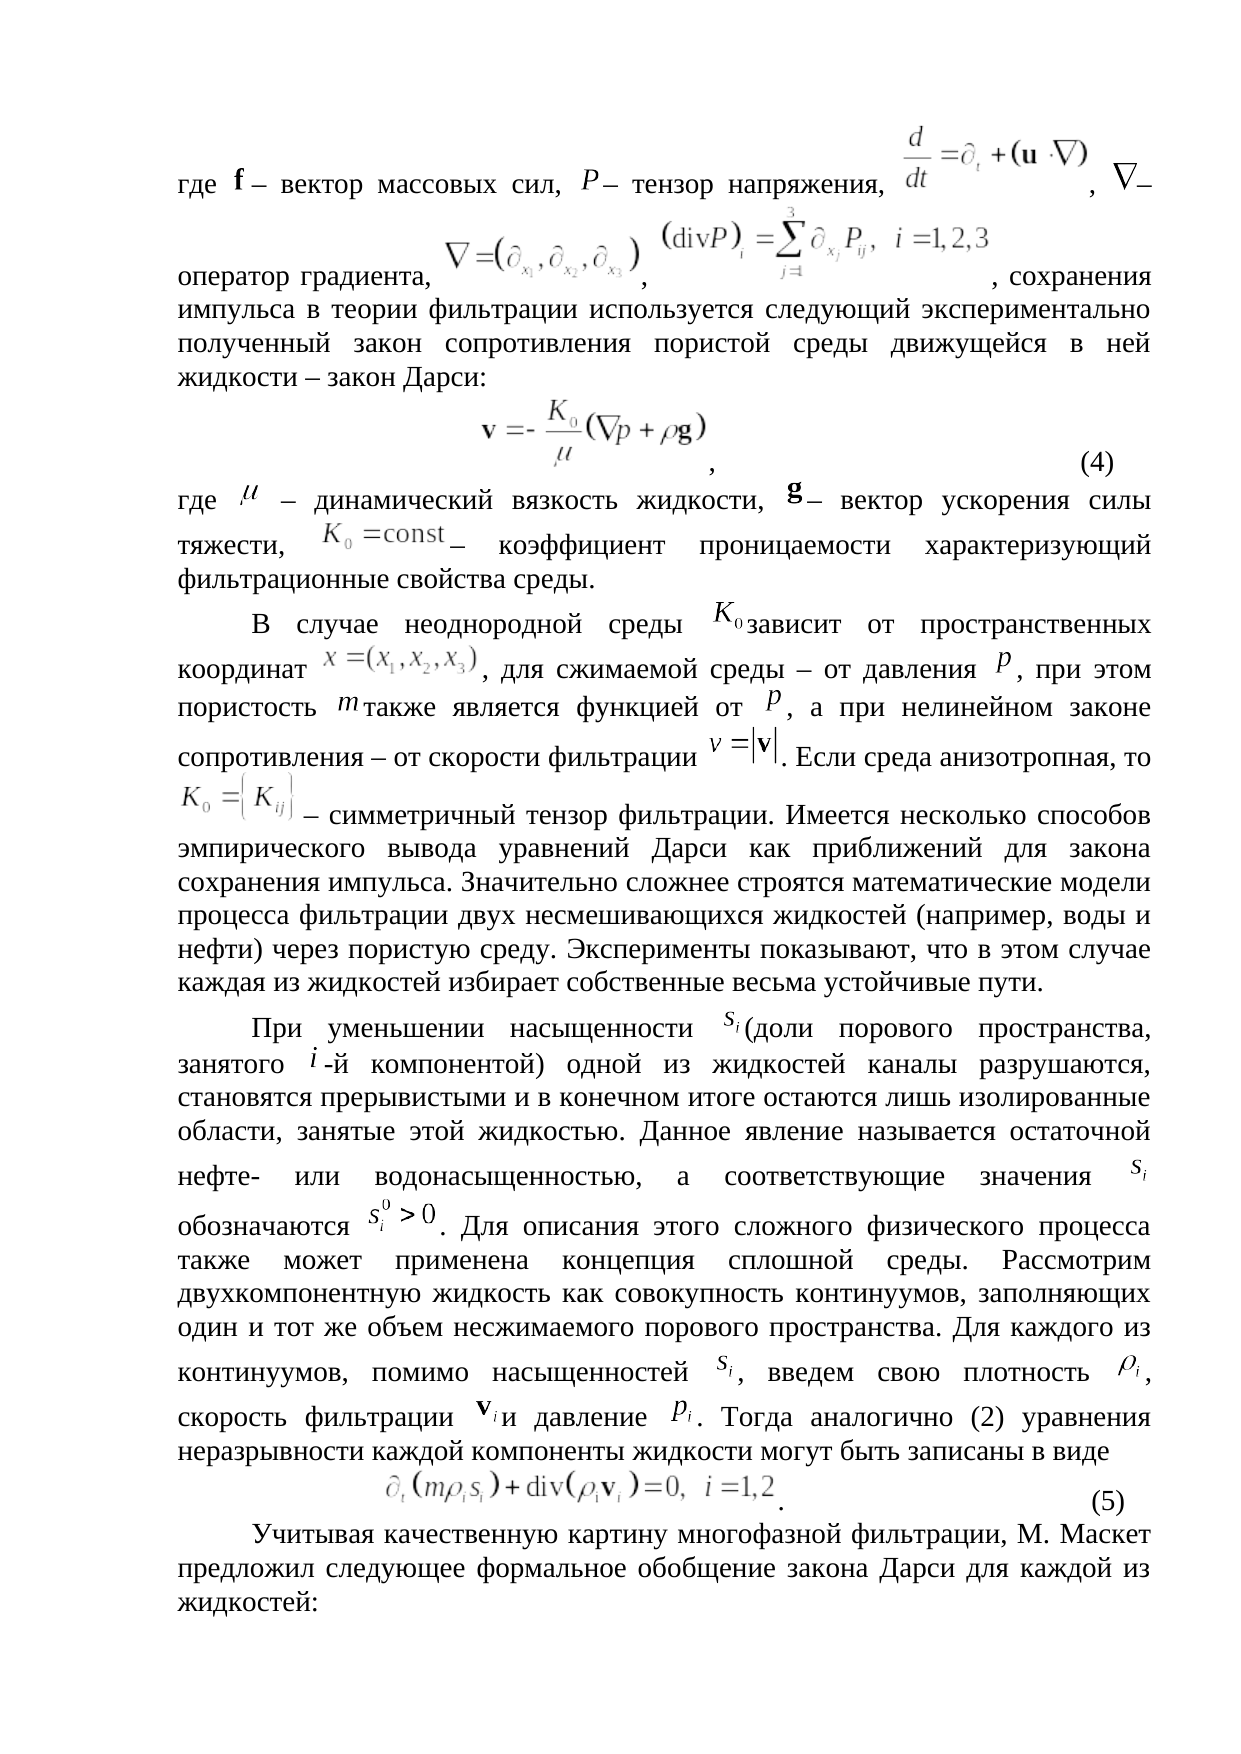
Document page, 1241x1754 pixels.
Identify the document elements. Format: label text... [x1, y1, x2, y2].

text Учитывая качественную картину многофазной фильтрации, М. Маскет предложил следующее формальное обобщение закона Дарси для каждой из жидкостей: [177, 1517, 1152, 1617]
text В случае неоднородной среды зависит от пространственных координат , для сжимаемой среды – от давления , при этом пористость также является функцией от , а при нелинейном законе сопротивления – от скорости фильтрации . Если среда анизотропная, то – симметричный тензор фильтрации. Имеется несколько способов эмпирического вывода уравнений Дарси как приближений для закона сохранения импульса. Значительно сложнее строятся математические модели процесса фильтрации двух несмешивающихся жидкостей (например, воды и нефти) через пористую среду. Эксперименты показывают, что в этом случае каждая из жидкостей избирает собственные весьма устойчивые пути. [177, 594, 1152, 998]
text При уменьшении насыщенности (доли порового пространства, занятого -й компонентой) одной из жидкостей каналы разрушаются, становятся прерывистыми и в конечном итоге остаются лишь изолированные области, занятые этой жидкостью. Данное явление называется остаточной нефте- или водонасыщенностью, а соответствующие значения обозначаются . Для описания этого сложного физического процесса также может применена концепция сплошной среды. Рассмотрим двухкомпонентную жидкость как совокупность континуумов, заполняющих один и тот же объем несжимаемого порового пространства. Для каждого из континуумов, помимо насыщенностей , введем свою плотность , скорость фильтрации и давление . Тогда аналогично (2) уравнения неразрывности каждой компоненты жидкости могут быть записаны в виде [177, 998, 1152, 1467]
text , (4) [177, 392, 1152, 478]
text . (5) [177, 1467, 1152, 1517]
text где – динамический вязкость жидкости, – вектор ускорения силы тяжести, – коэффициент проницаемости характеризующий фильтрационные свойства среды. [177, 478, 1152, 594]
text где – вектор массовых сил, – тензор напряжения, , – оператор градиента, , , сохранения импульса в теории фильтрации используется следующий экспериментально полученный закон сопротивления пористой среды движущейся в ней жидкости – закон Дарси: [177, 118, 1152, 392]
